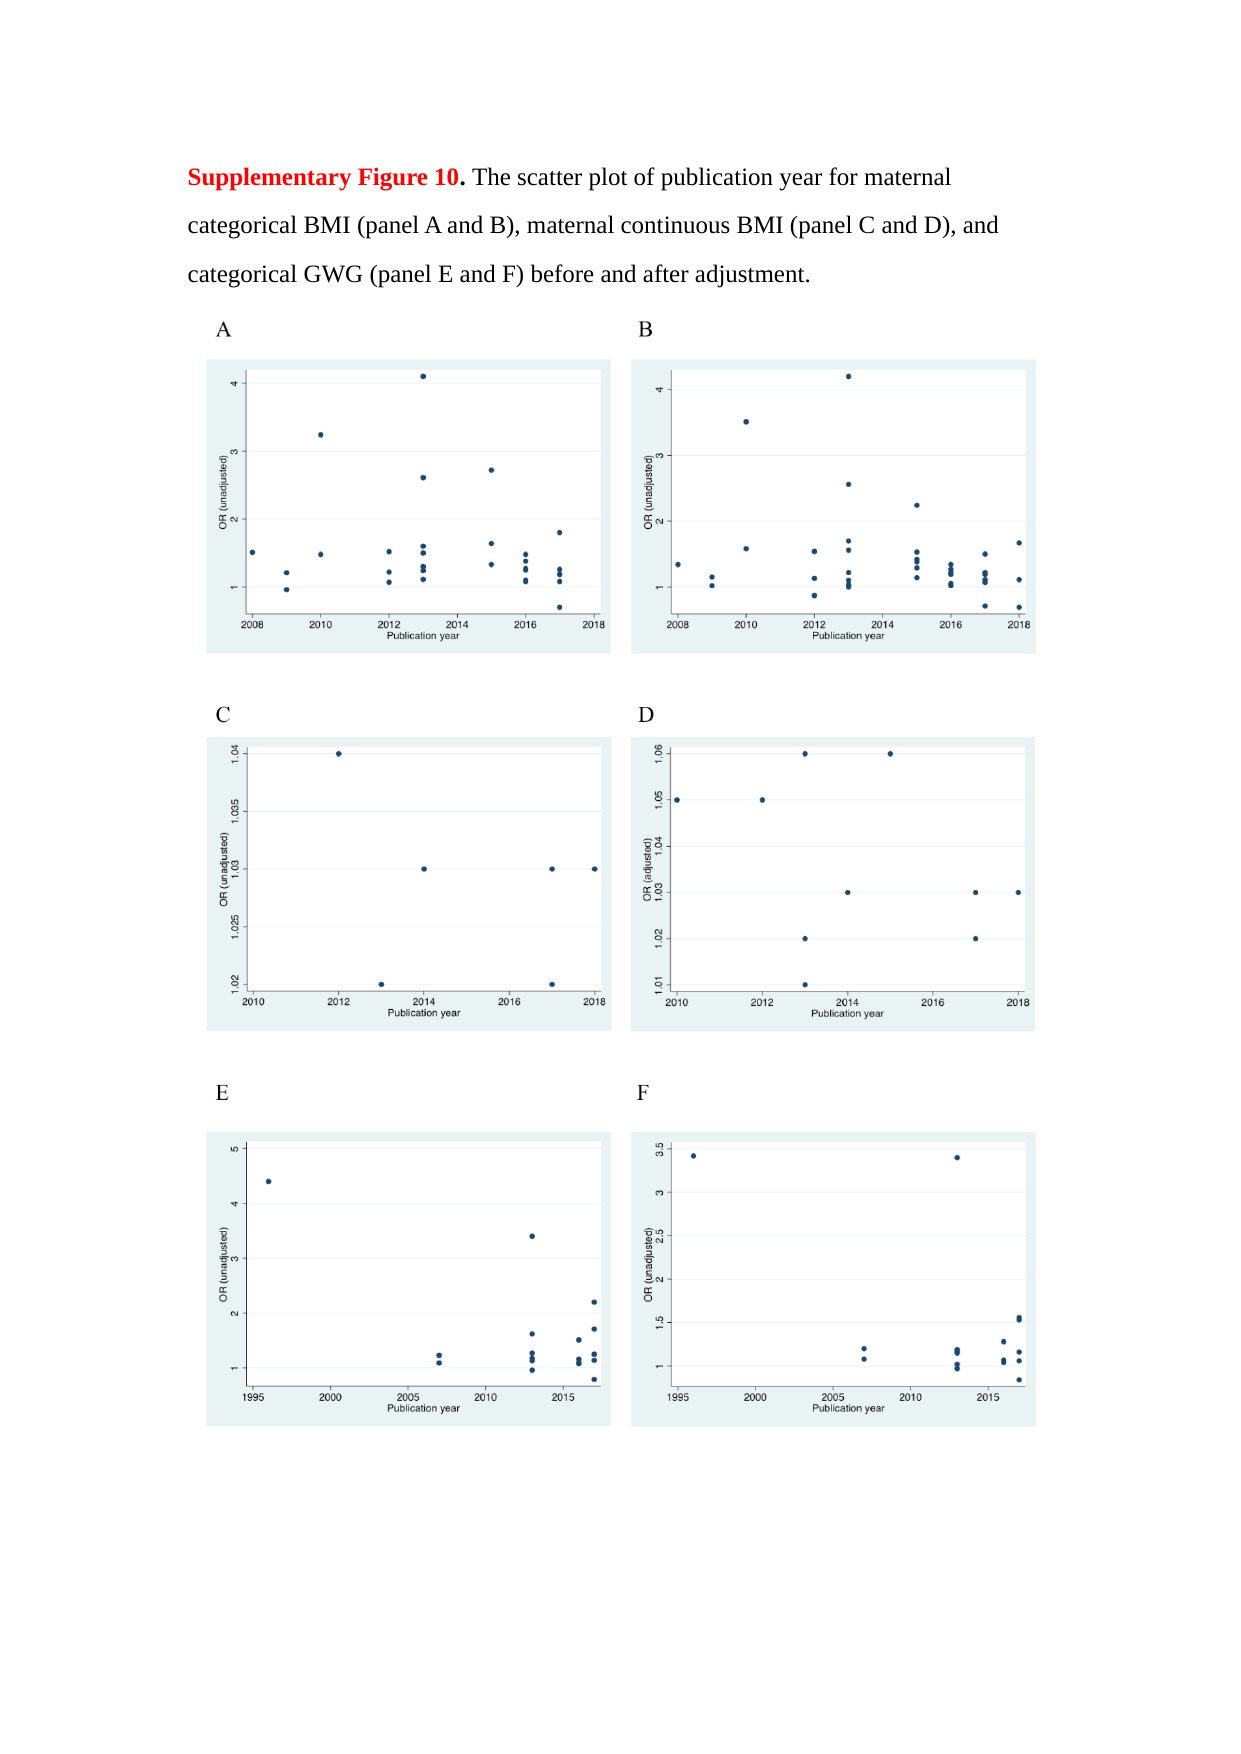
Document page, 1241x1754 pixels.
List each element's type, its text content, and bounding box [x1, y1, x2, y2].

text Supplementary Figure 10. The scatter plot of publication year for maternal categorical BMI (panel A and B), maternal continuous BMI (panel C and D), and categorical GWG (panel E and F) before and after adjustment. [187, 160, 1053, 290]
picture [187, 304, 1053, 1442]
